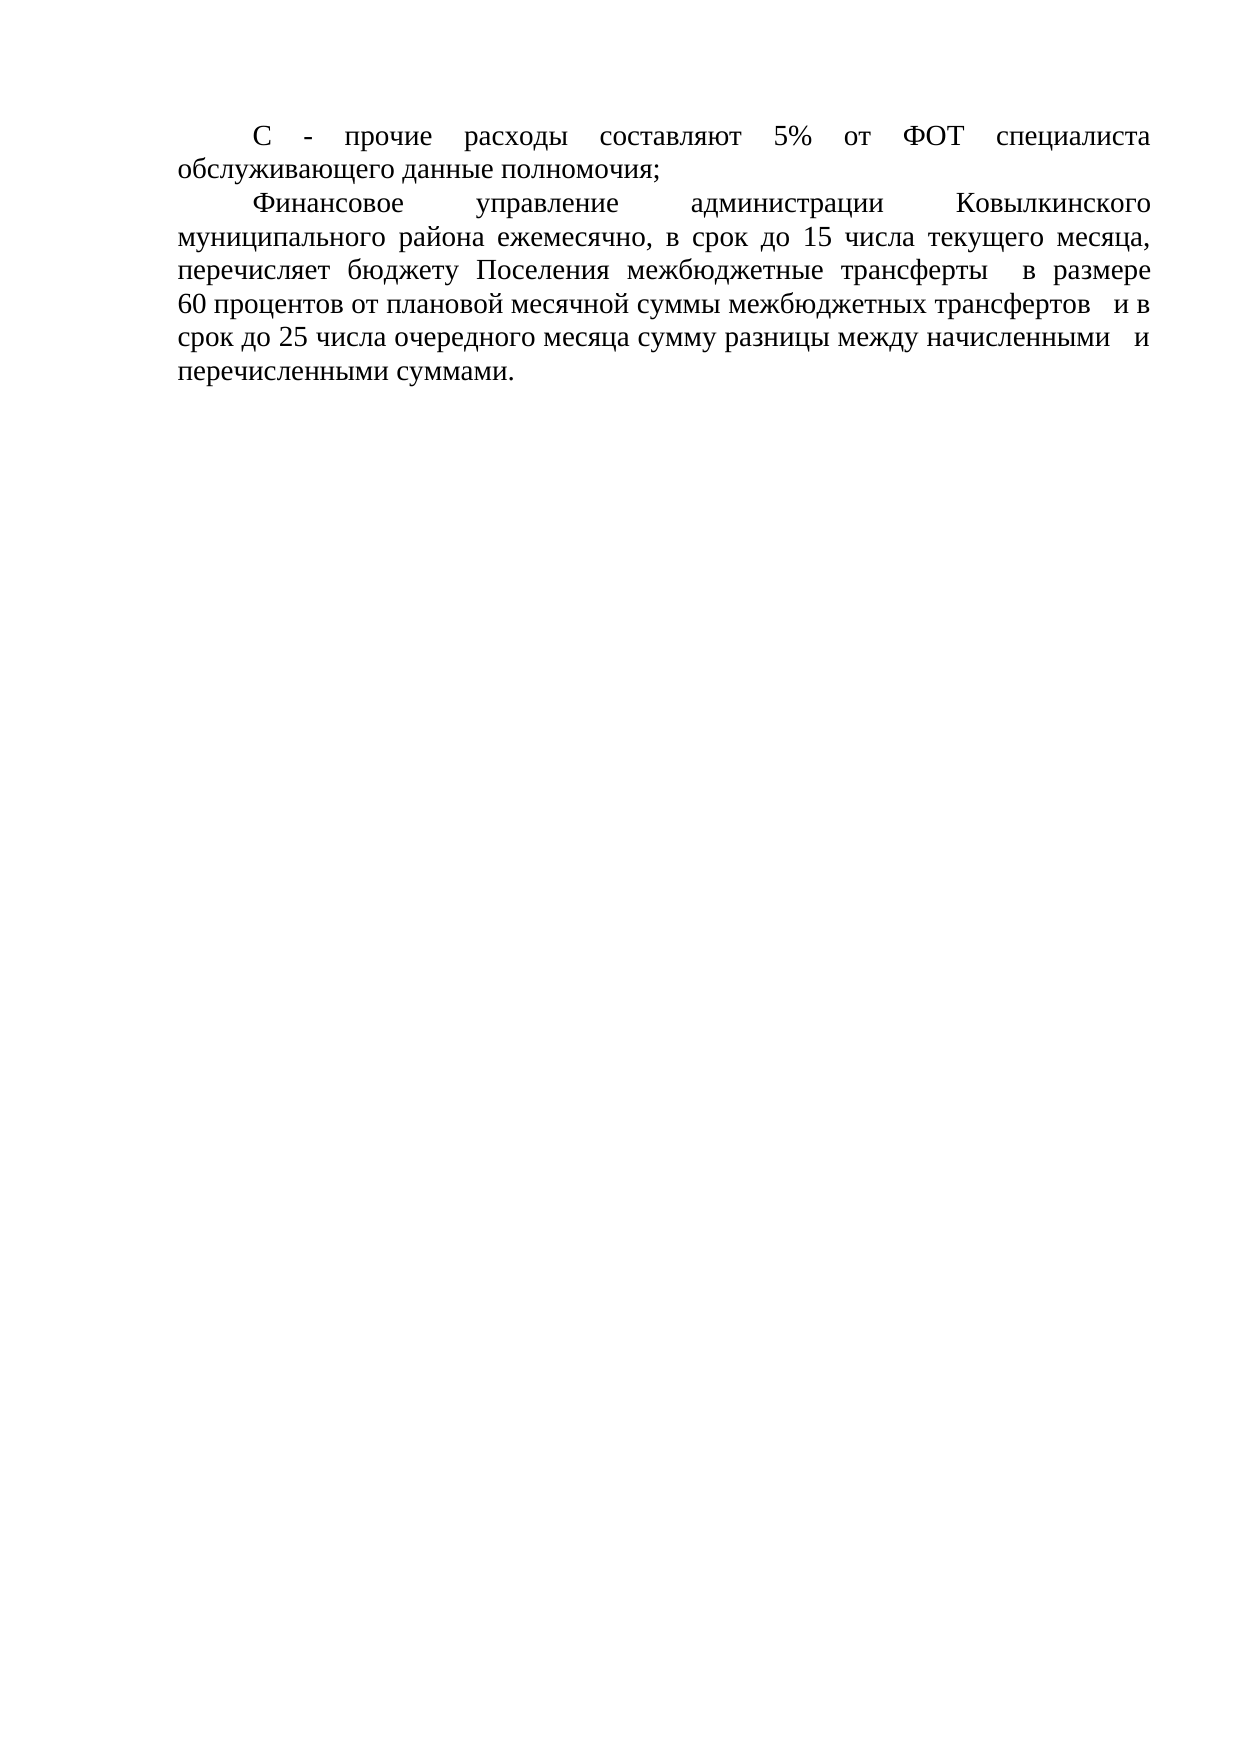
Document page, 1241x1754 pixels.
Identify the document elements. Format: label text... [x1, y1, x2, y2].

text С - прочие расходы составляют 5% от ФОТ специалиста обслуживающего данные полномочия; [177, 118, 1152, 185]
text Финансовое управление администрации Ковылкинского муниципального района ежемесячно, в срок до 15 числа текущего месяца, перечисляет бюджету Поселения межбюджетные трансферты в размере 60 процентов от плановой месячной суммы межбюджетных трансфертов и в срок до 25 числа очередного месяца сумму разницы между начисленными и перечисленными суммами. [177, 185, 1152, 386]
